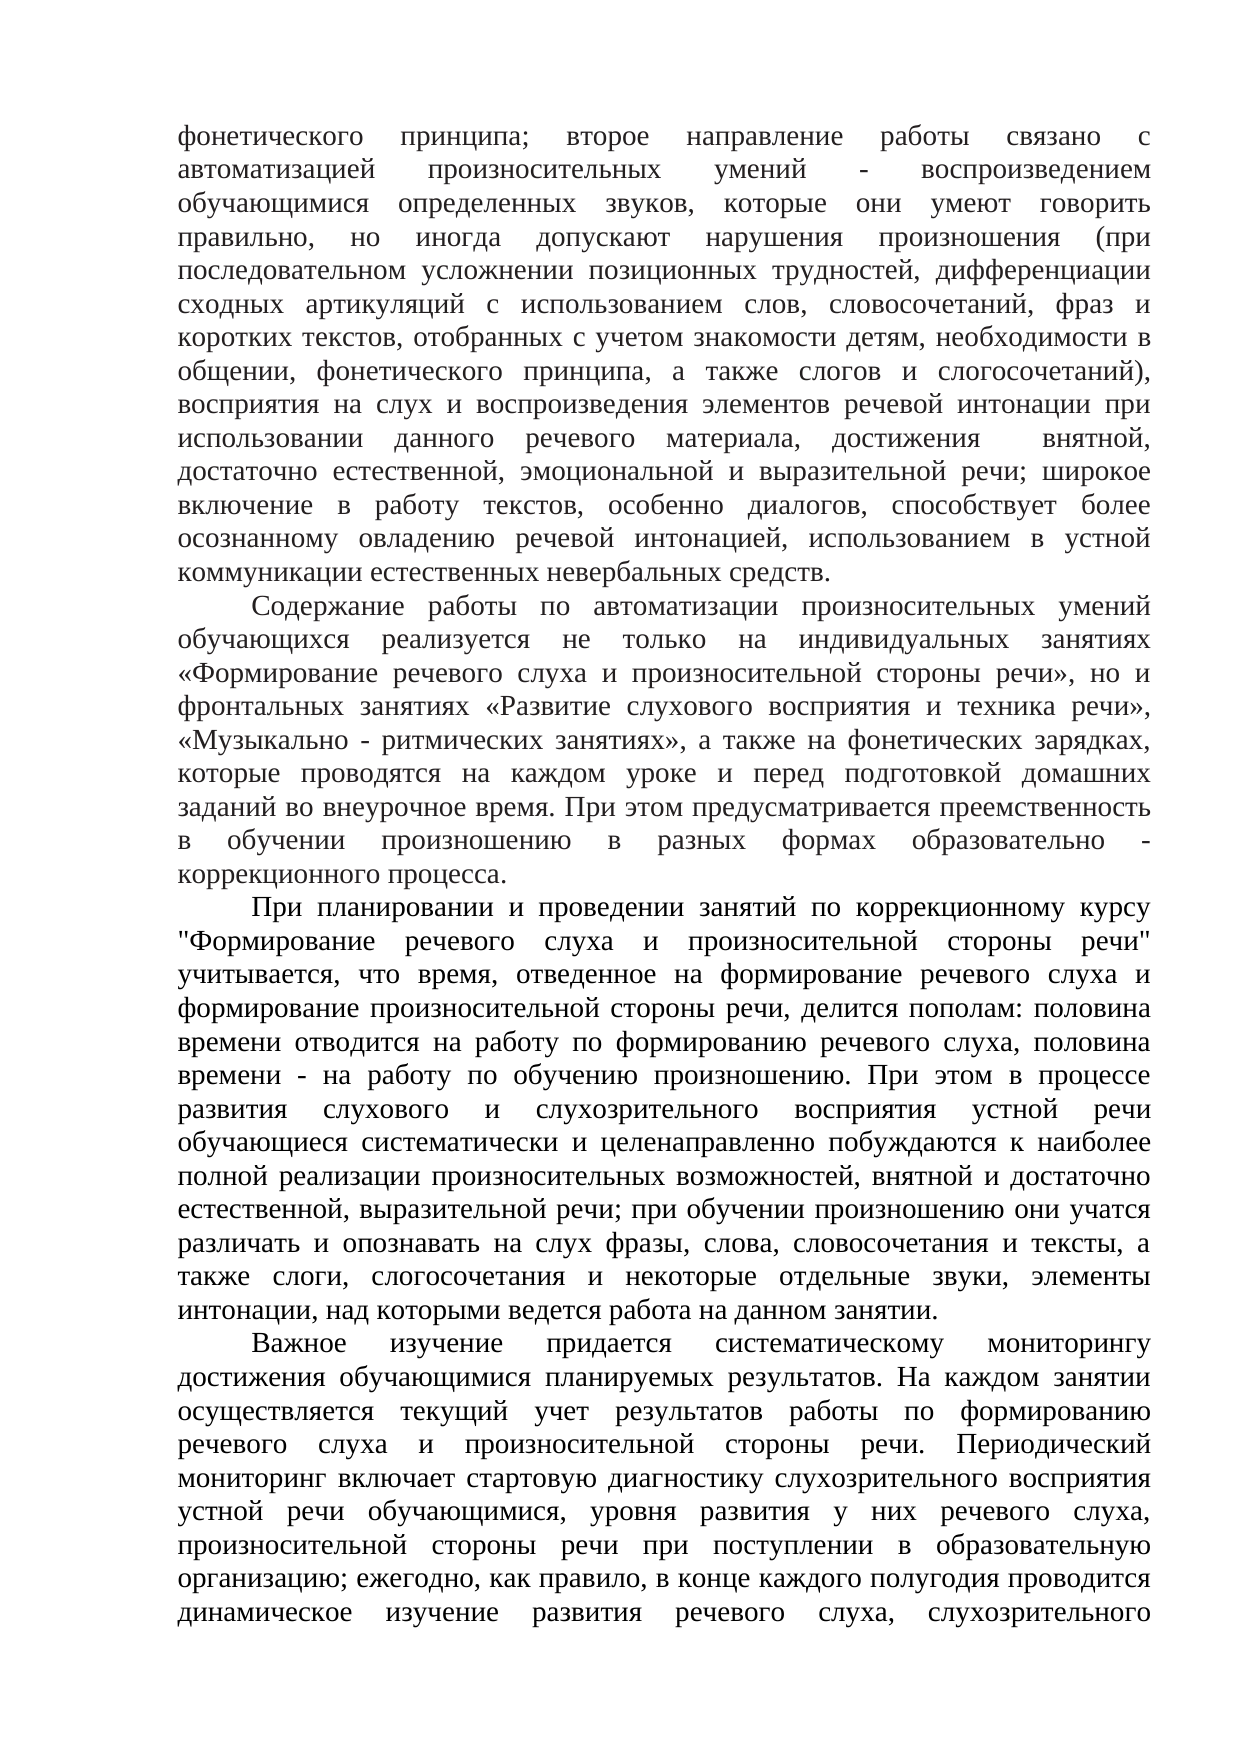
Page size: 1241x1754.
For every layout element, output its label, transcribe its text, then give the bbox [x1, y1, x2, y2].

text Содержание работы по автоматизации произносительных умений обучающихся реализуется не только на индивидуальных занятиях «Формирование речевого слуха и произносительной стороны речи», но и фронтальных занятиях «Развитие слухового восприятия и техника речи», «Музыкально - ритмических занятиях», а также на фонетических зарядках, которые проводятся на каждом уроке и перед подготовкой домашних заданий во внеурочное время. При этом предусматривается преемственность в обучении произношению в разных формах образовательно - коррекционного процесса. [177, 588, 1152, 889]
text При планировании и проведении занятий по коррекционному курсу "Формирование речевого слуха и произносительной стороны речи" учитывается, что время, отведенное на формирование речевого слуха и формирование произносительной стороны речи, делится пополам: половина времени отводится на работу по формированию речевого слуха, половина времени - на работу по обучению произношению. При этом в процессе развития слухового и слухозрительного восприятия устной речи обучающиеся систематически и целенаправленно побуждаются к наиболее полной реализации произносительных возможностей, внятной и достаточно естественной, выразительной речи; при обучении произношению они учатся различать и опознавать на слух фразы, слова, словосочетания и тексты, а также слоги, слогосочетания и некоторые отдельные звуки, элементы интонации, над которыми ведется работа на данном занятии. [177, 889, 1152, 1326]
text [177, 118, 1152, 588]
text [177, 1326, 1152, 1627]
